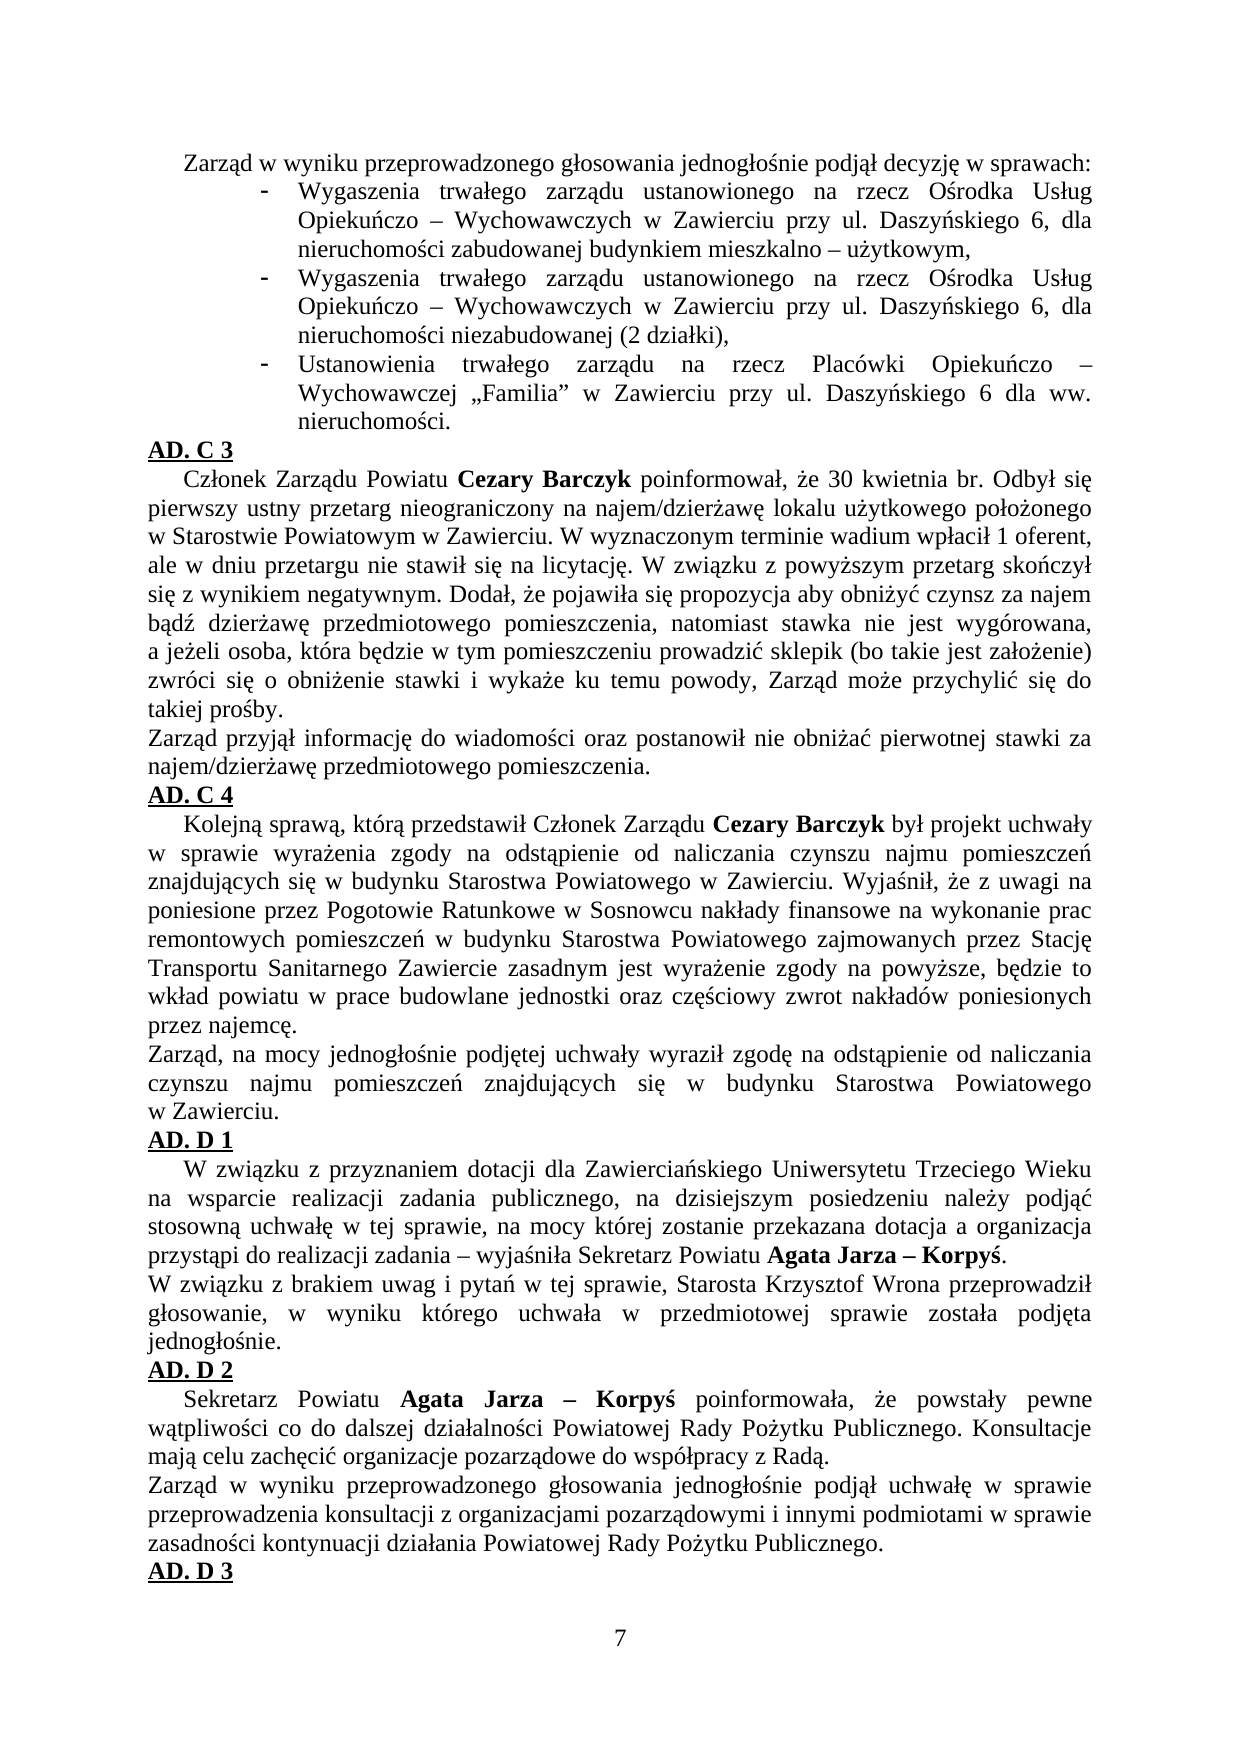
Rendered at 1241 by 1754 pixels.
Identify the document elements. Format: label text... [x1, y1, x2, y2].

list Wygaszenia trwałego zarządu ustanowionego na rzecz Ośrodka Usług Opiekuńczo – Wychowawczych w Zawierciu przy ul. Daszyńskiego 6, dla nieruchomości niezabudowanej (2 działki), [260, 263, 1093, 349]
text Sekretarz Powiatu Agata Jarza – Korpyś poinformowała, że powstały pewne wątpliwości co do dalszej działalności Powiatowej Rady Pożytku Publicznego. Konsultacje mają celu zachęcić organizacje pozarządowe do współpracy z Radą. [148, 1384, 1093, 1470]
text Zarząd w wyniku przeprowadzonego głosowania jednogłośnie podjął uchwałę w sprawie przeprowadzenia konsultacji z organizacjami pozarządowymi i innymi podmiotami w sprawie zasadności kontynuacji działania Powiatowej Rady Pożytku Publicznego. [148, 1470, 1093, 1556]
text Zarząd, na mocy jednogłośnie podjętej uchwały wyraził zgodę na odstąpienie od naliczania czynszu najmu pomieszczeń znajdujących się w budynku Starostwa Powiatowego w Zawierciu. [148, 1039, 1093, 1125]
text AD. D 2 [148, 1355, 1093, 1384]
list Ustanowienia trwałego zarządu na rzecz Placówki Opiekuńczo – Wychowawczej „Familia” w Zawierciu przy ul. Daszyńskiego 6 dla ww. nieruchomości. [260, 349, 1093, 435]
text Kolejną sprawą, którą przedstawił Członek Zarządu Cezary Barczyk był projekt uchwały w sprawie wyrażenia zgody na odstąpienie od naliczania czynszu najmu pomieszczeń znajdujących się w budynku Starostwa Powiatowego w Zawierciu. Wyjaśnił, że z uwagi na poniesione przez Pogotowie Ratunkowe w Sosnowcu nakłady finansowe na wykonanie prac remontowych pomieszczeń w budynku Starostwa Powiatowego zajmowanych przez Stację Transportu Sanitarnego Zawiercie zasadnym jest wyrażenie zgody na powyższe, będzie to wkład powiatu w prace budowlane jednostki oraz częściowy zwrot nakładów poniesionych przez najemcę. [148, 809, 1093, 1039]
list Wygaszenia trwałego zarządu ustanowionego na rzecz Ośrodka Usług Opiekuńczo – Wychowawczych w Zawierciu przy ul. Daszyńskiego 6, dla nieruchomości zabudowanej budynkiem mieszkalno – użytkowym, [260, 176, 1093, 263]
text AD. D 3 [148, 1556, 1093, 1585]
text AD. C 3 [148, 435, 1093, 464]
text Zarząd w wyniku przeprowadzonego głosowania jednogłośnie podjął decyzję w sprawach: [148, 148, 1093, 176]
text AD. C 4 [148, 780, 1093, 809]
text AD. D 1 [148, 1125, 1093, 1154]
text W związku z brakiem uwag i pytań w tej sprawie, Starosta Krzysztof Wrona przeprowadził głosowanie, w wyniku którego uchwała w przedmiotowej sprawie została podjęta jednogłośnie. [148, 1269, 1093, 1355]
text W związku z przyznaniem dotacji dla Zawierciańskiego Uniwersytetu Trzeciego Wieku na wsparcie realizacji zadania publicznego, na dzisiejszym posiedzeniu należy podjąć stosowną uchwałę w tej sprawie, na mocy której zostanie przekazana dotacja a organizacja przystąpi do realizacji zadania – wyjaśniła Sekretarz Powiatu Agata Jarza – Korpyś. [148, 1154, 1093, 1269]
text Zarząd przyjął informację do wiadomości oraz postanowił nie obniżać pierwotnej stawki za najem/dzierżawę przedmiotowego pomieszczenia. [148, 723, 1093, 780]
text Członek Zarządu Powiatu Cezary Barczyk poinformował, że 30 kwietnia br. Odbył się pierwszy ustny przetarg nieograniczony na najem/dzierżawę lokalu użytkowego położonego w Starostwie Powiatowym w Zawierciu. W wyznaczonym terminie wadium wpłacił 1 oferent, ale w dniu przetargu nie stawił się na licytację. W związku z powyższym przetarg skończył się z wynikiem negatywnym. Dodał, że pojawiła się propozycja aby obniżyć czynsz za najem bądź dzierżawę przedmiotowego pomieszczenia, natomiast stawka nie jest wygórowana, a jeżeli osoba, która będzie w tym pomieszczeniu prowadzić sklepik (bo takie jest założenie) zwróci się o obniżenie stawki i wykaże ku temu powody, Zarząd może przychylić się do takiej prośby. [148, 464, 1093, 723]
